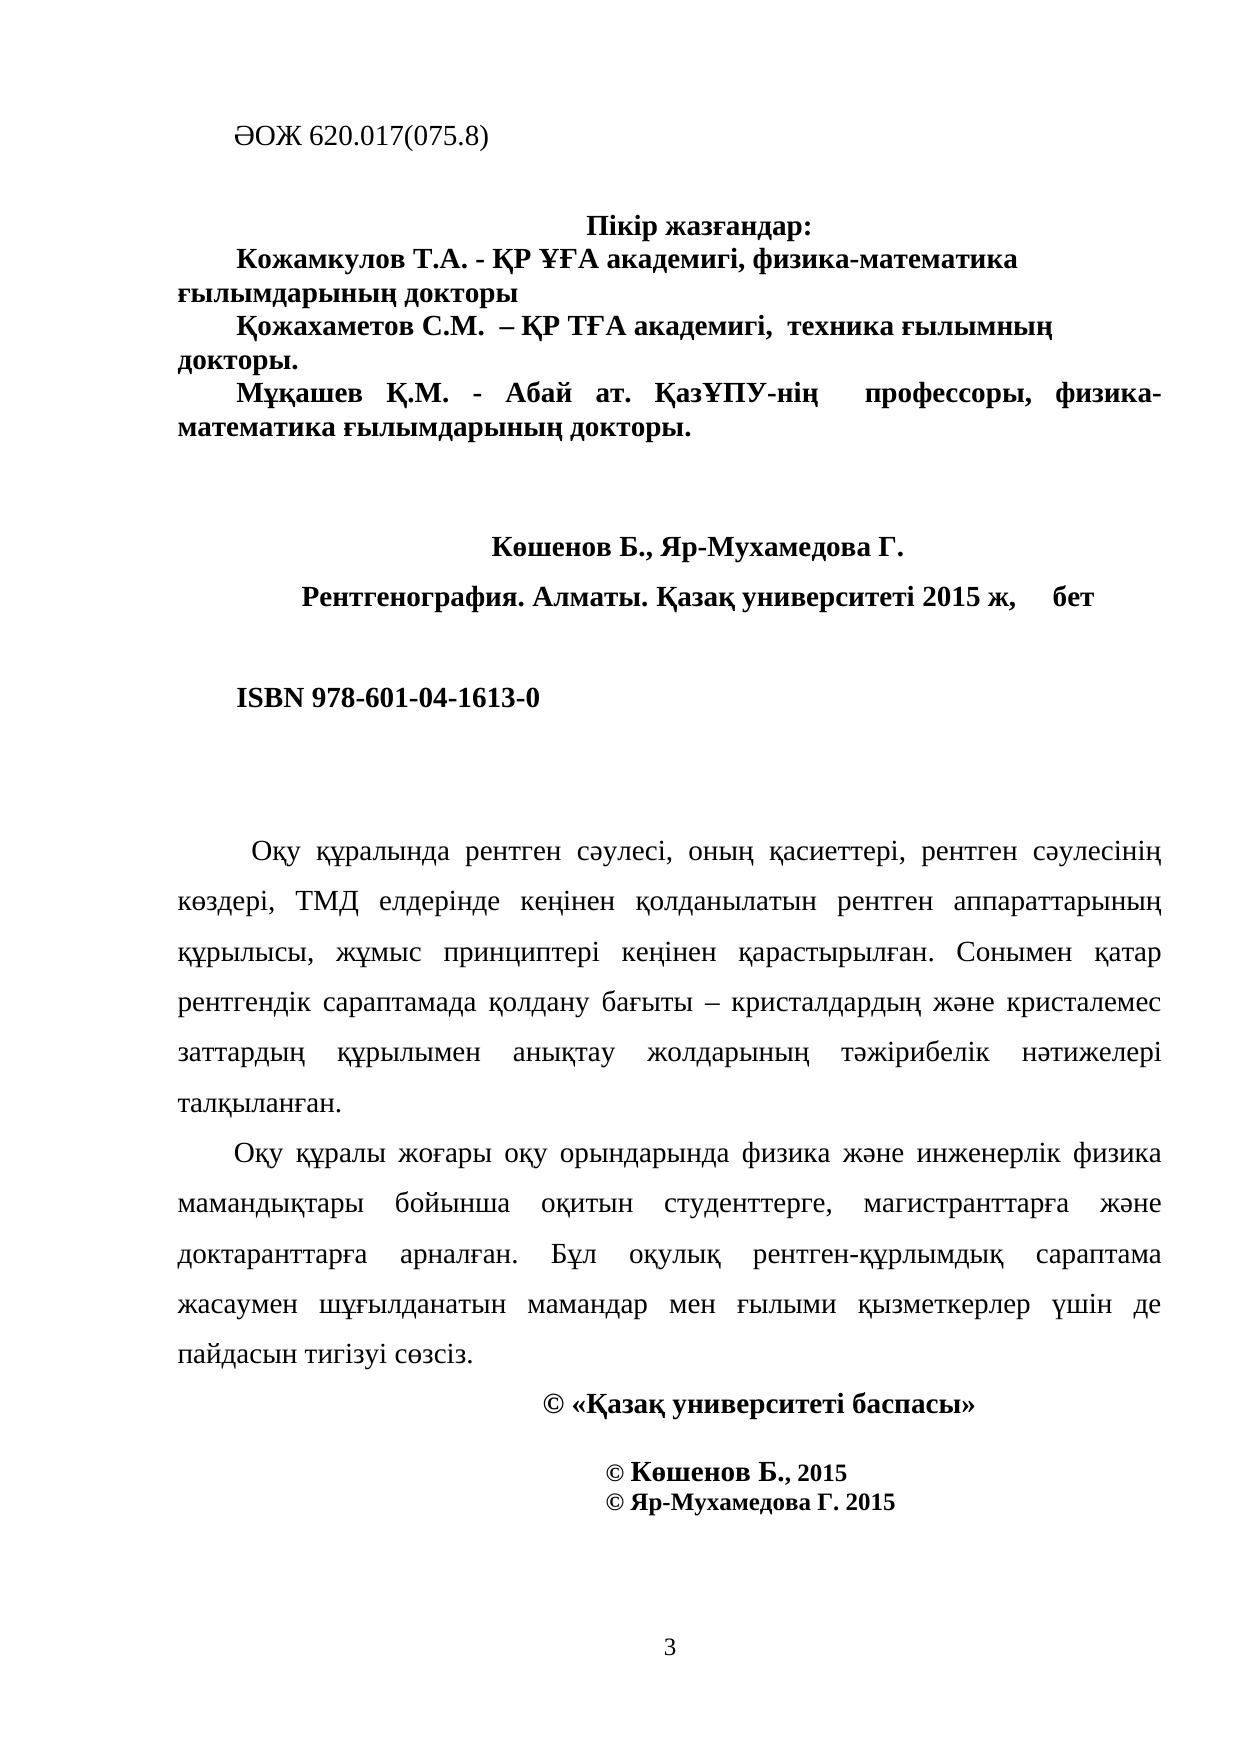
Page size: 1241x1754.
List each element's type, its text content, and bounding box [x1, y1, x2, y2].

text Рентгенография. Алматы. Қазақ университеті 2015 ж, бет [177, 579, 1162, 613]
text Қожахаметов С.М. – ҚР ТҒА академигі, техника ғылымның докторы. [177, 308, 1162, 376]
text Кожамкулов Т.А. - ҚР ҰҒА академигі, физика-математика ғылымдарының докторы [177, 241, 1162, 308]
text Көшенов Б., Яр-Мухамедова Г. [177, 529, 1162, 562]
text ӘОЖ 620.017(075.8) [177, 118, 1162, 152]
text © Яр-Мухамедова Г. 2015 [546, 1487, 1162, 1516]
text Оқу құралында рентген сәулесі, оның қасиеттері, рентген сәулесінің көздері, ТМД елдерінде кеңінен қолданылатын рентген аппараттарының құрылысы, жұмыс принциптері кеңінен қарастырылған. Сонымен қатар рентгендік сараптамада қолдану бағыты – кристалдардың және кристалемес заттардың құрылымен анықтау жолдарының тәжірибелік нәтижелері талқыланған. [177, 833, 1162, 1118]
text © Көшенов Б., 2015 [546, 1454, 1162, 1487]
text ISBN 978-601-04-1613-0 [177, 680, 1162, 713]
text Мұқашев Қ.М. - Абай ат. ҚазҰПУ-нің профессоры, физика-математика ғылымдарының докторы. [177, 376, 1162, 443]
text Оқу құралы жоғары оқу орындарында физика және инженерлік физика мамандықтары бойынша оқитын студенттерге, магистранттарға және доктаранттарға арналған. Бұл оқулық рентген-құрлымдық сараптама жасаумен шұғылданатын мамандар мен ғылыми қызметкерлер үшін де пайдасын тигізуі сөзсіз. [177, 1135, 1162, 1370]
text Пікір жазғандар: [177, 208, 1162, 241]
text © «Қазақ университеті баспасы» [177, 1387, 1162, 1420]
